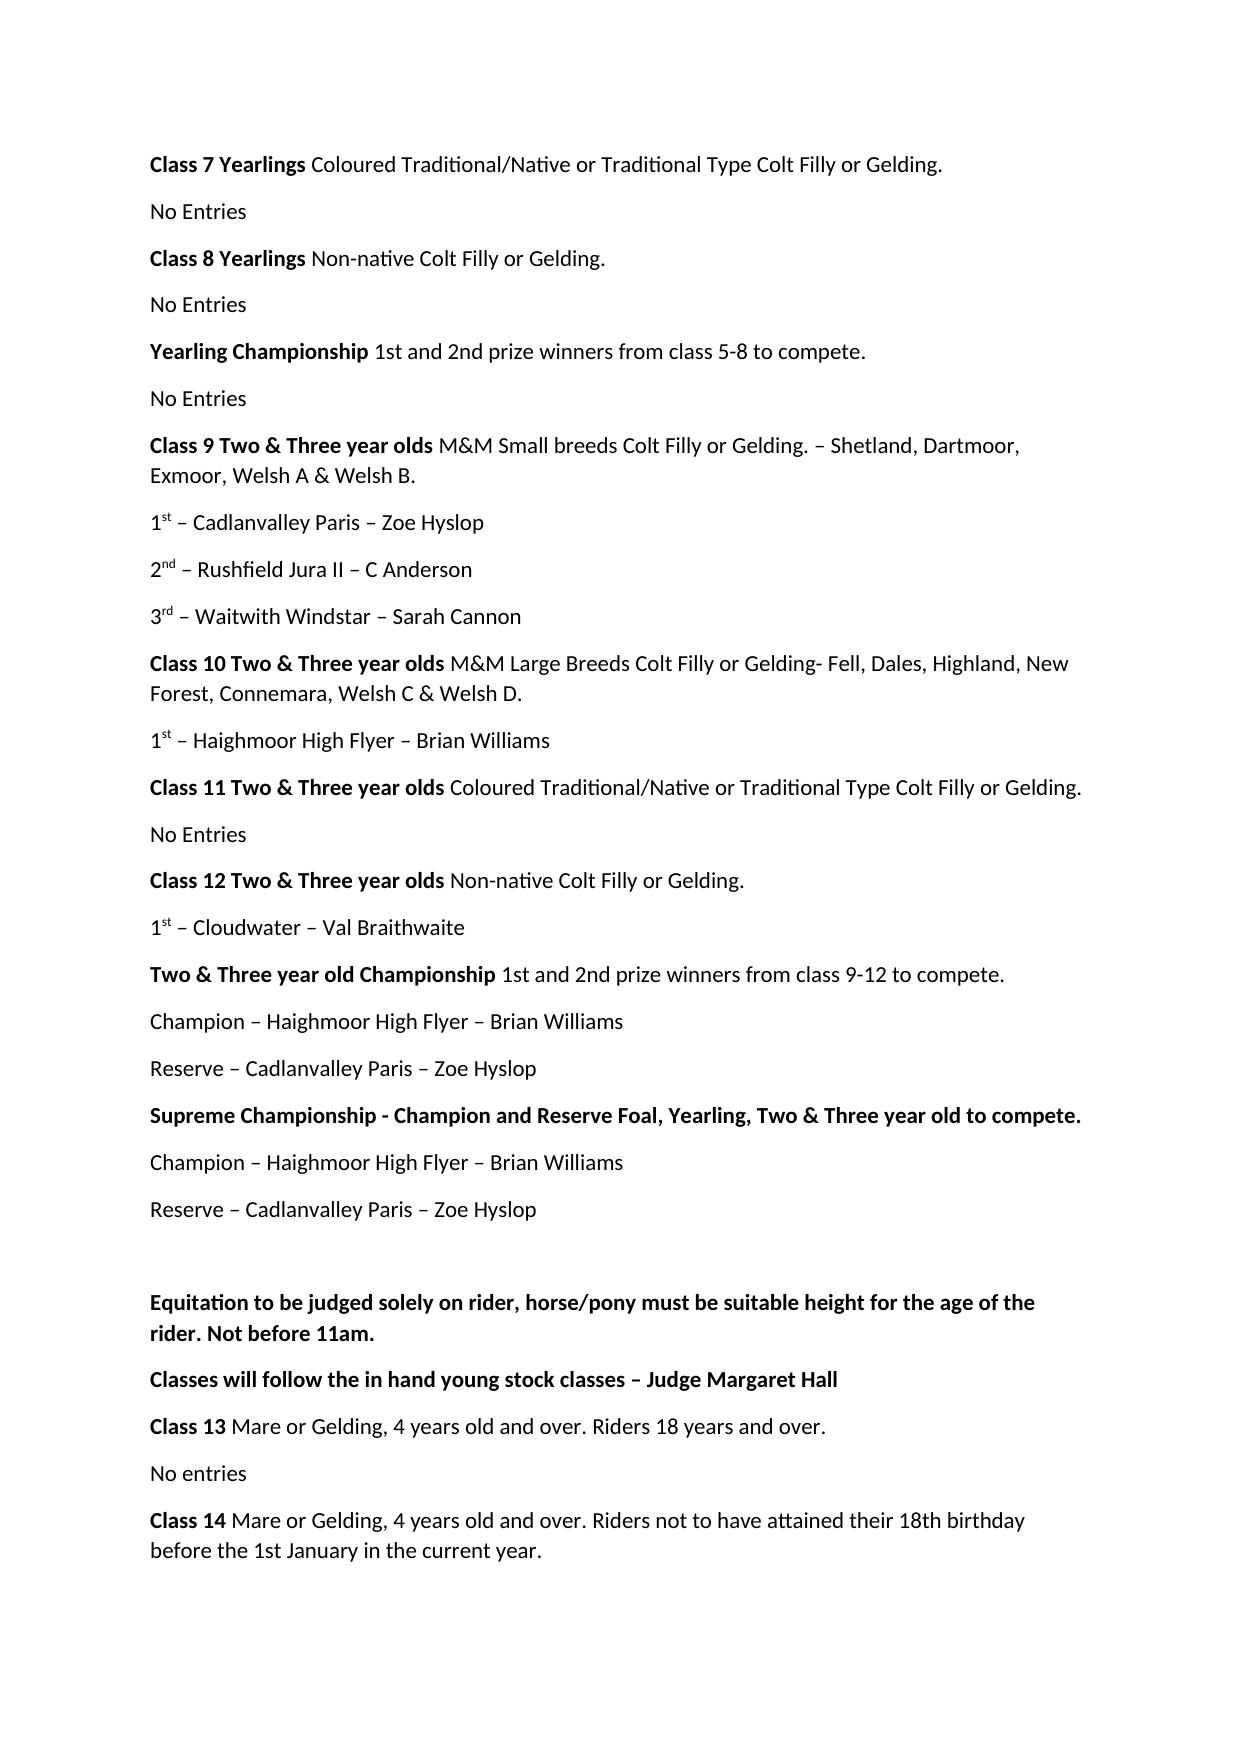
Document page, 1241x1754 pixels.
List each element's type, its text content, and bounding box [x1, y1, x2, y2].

text Classes will follow the in hand young stock classes – Judge Margaret Hall [150, 1366, 1090, 1394]
text Class 8 Yearlings Non-native Colt Filly or Gelding. [150, 244, 1090, 272]
text 2nd – Rushfield Jura II – C Anderson [150, 555, 1090, 583]
text Class 11 Two & Three year olds Coloured Traditional/Native or Traditional Type Colt Filly or Gelding. [150, 773, 1090, 801]
text 1st – Cloudwater – Val Braithwaite [150, 913, 1090, 942]
text Champion – Haighmoor High Flyer – Brian Williams [150, 1148, 1090, 1176]
text 1st – Cadlanvalley Paris – Zoe Hyslop [150, 508, 1090, 536]
text Class 10 Two & Three year olds M&M Large Breeds Colt Filly or Gelding- Fell, Dales, Highland, New Forest, Connemara, Welsh C & Welsh D. [150, 649, 1090, 707]
text Reserve – Cadlanvalley Paris – Zoe Hyslop [150, 1195, 1090, 1223]
text No entries [150, 1459, 1090, 1487]
text Reserve – Cadlanvalley Paris – Zoe Hyslop [150, 1054, 1090, 1082]
text No Entries [150, 384, 1090, 412]
text Equitation to be judged solely on rider, horse/pony must be suitable height for the age of the rider. Not before 11am. [150, 1288, 1090, 1347]
text Yearling Championship 1st and 2nd prize winners from class 5-8 to compete. [150, 337, 1090, 366]
text Champion – Haighmoor High Flyer – Brian Williams [150, 1007, 1090, 1035]
text Class 14 Mare or Gelding, 4 years old and over. Riders not to have attained their 18th birthday before the 1st January in the current year. [150, 1506, 1090, 1564]
text Class 9 Two & Three year olds M&M Small breeds Colt Filly or Gelding. – Shetland, Dartmoor, Exmoor, Welsh A & Welsh B. [150, 431, 1090, 489]
text Two & Three year old Championship 1st and 2nd prize winners from class 9-12 to compete. [150, 960, 1090, 988]
text No Entries [150, 820, 1090, 848]
text Supreme Championship - Champion and Reserve Foal, Yearling, Two & Three year old to compete. [150, 1101, 1090, 1129]
text No Entries [150, 291, 1090, 319]
text No Entries [150, 197, 1090, 225]
text Class 7 Yearlings Coloured Traditional/Native or Traditional Type Colt Filly or Gelding. [150, 150, 1090, 178]
text Class 12 Two & Three year olds Non-native Colt Filly or Gelding. [150, 867, 1090, 895]
text 3rd – Waitwith Windstar – Sarah Cannon [150, 602, 1090, 630]
text 1st – Haighmoor High Flyer – Brian Williams [150, 726, 1090, 754]
text Class 13 Mare or Gelding, 4 years old and over. Riders 18 years and over. [150, 1412, 1090, 1441]
